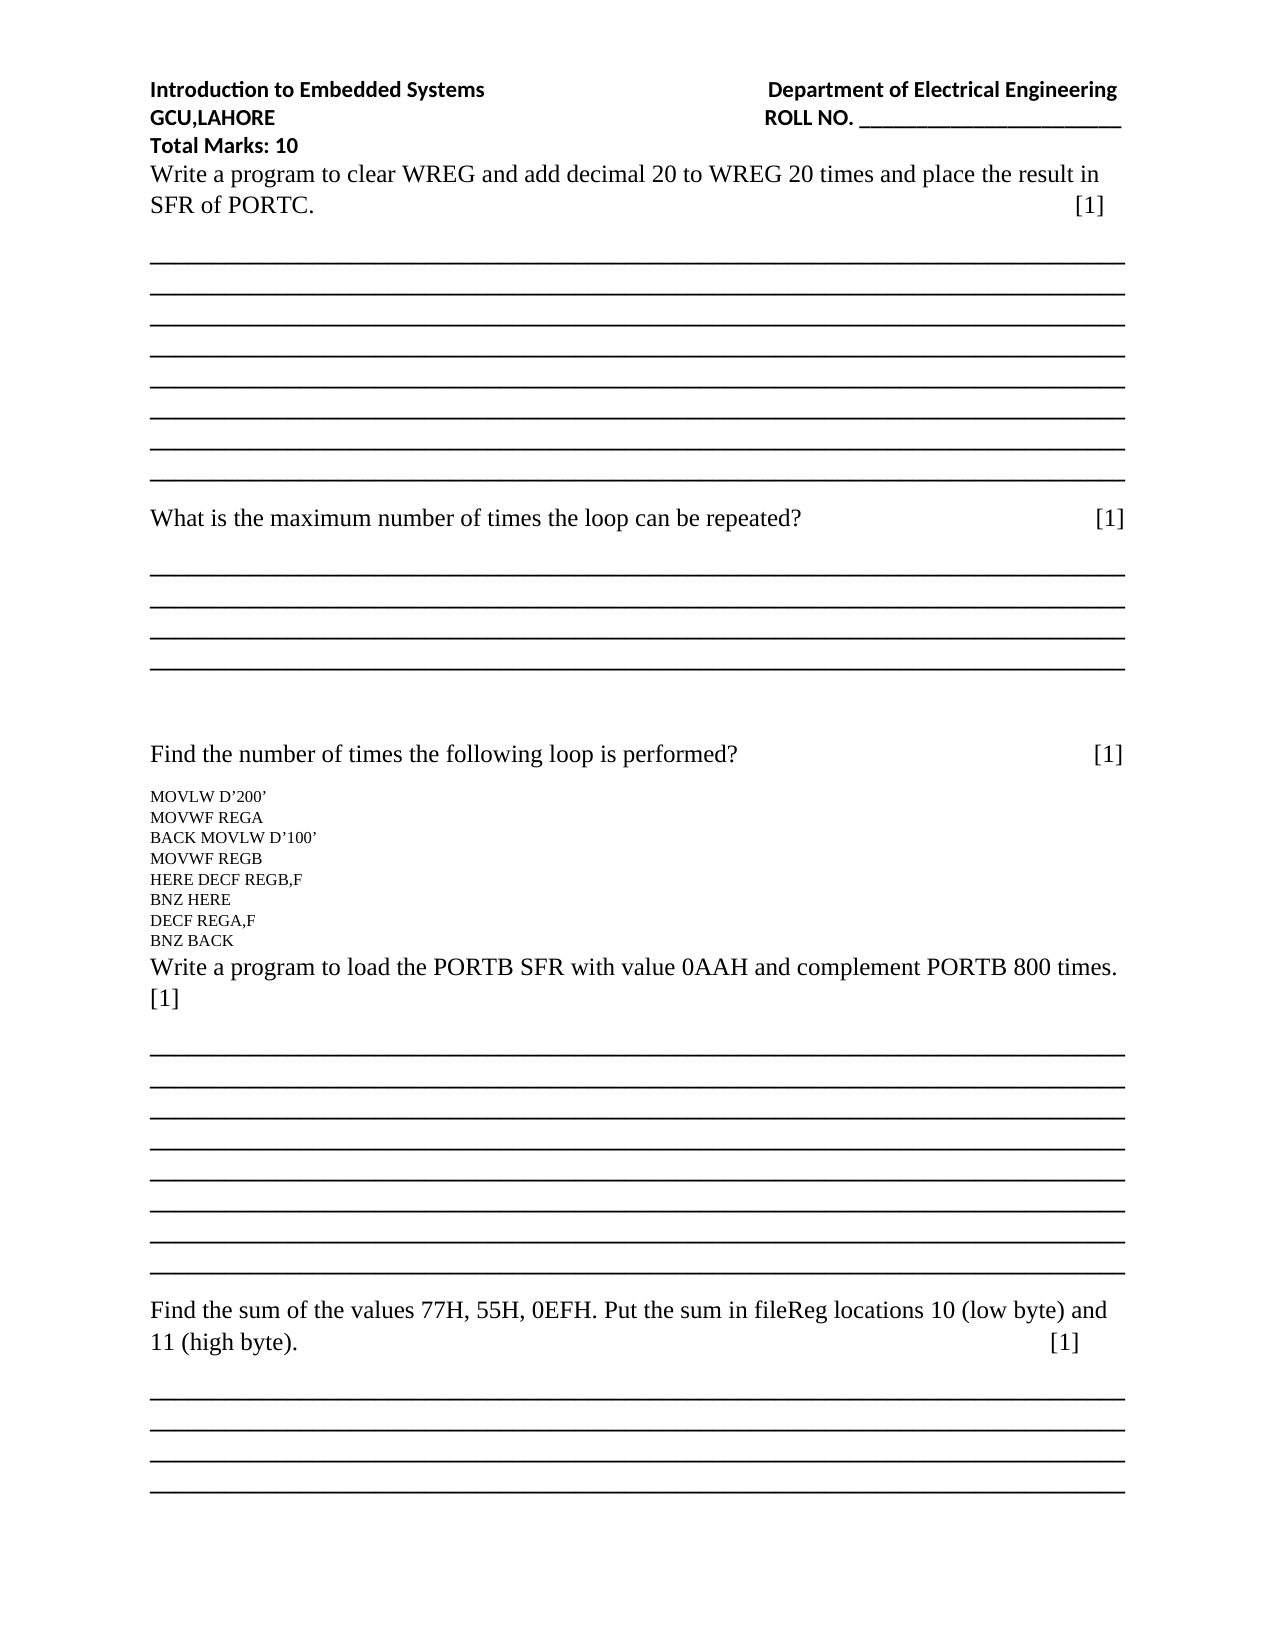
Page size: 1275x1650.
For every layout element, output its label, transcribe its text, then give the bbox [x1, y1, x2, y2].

text Write a program to load the PORTB SFR with value 0AAH and complement PORTB 800 times. [1] [150, 952, 1125, 1012]
text HERE DECF REGB,F [150, 869, 1125, 888]
text What is the maximum number of times the loop can be repeated? [1] [150, 503, 1125, 532]
text Find the number of times the following loop is performed? [1] [150, 739, 1125, 768]
text Find the sum of the values 77H, 55H, 0EFH. Put the sum in fileReg locations 10 (low byte) and 11 (high byte). [1] [150, 1296, 1125, 1355]
text MOVWF REGA [150, 807, 1125, 827]
text BACK MOVLW D’100’ [150, 828, 1125, 847]
text DECF REGA,F [150, 911, 1125, 930]
text BNZ HERE [150, 890, 1125, 909]
text MOVLW D’200’ [150, 787, 1125, 806]
text BNZ BACK [150, 931, 1125, 950]
text Write a program to clear WREG and add decimal 20 to WREG 20 times and place the result in SFR of PORTC. [1] [150, 159, 1125, 219]
text MOVWF REGB [150, 849, 1125, 868]
